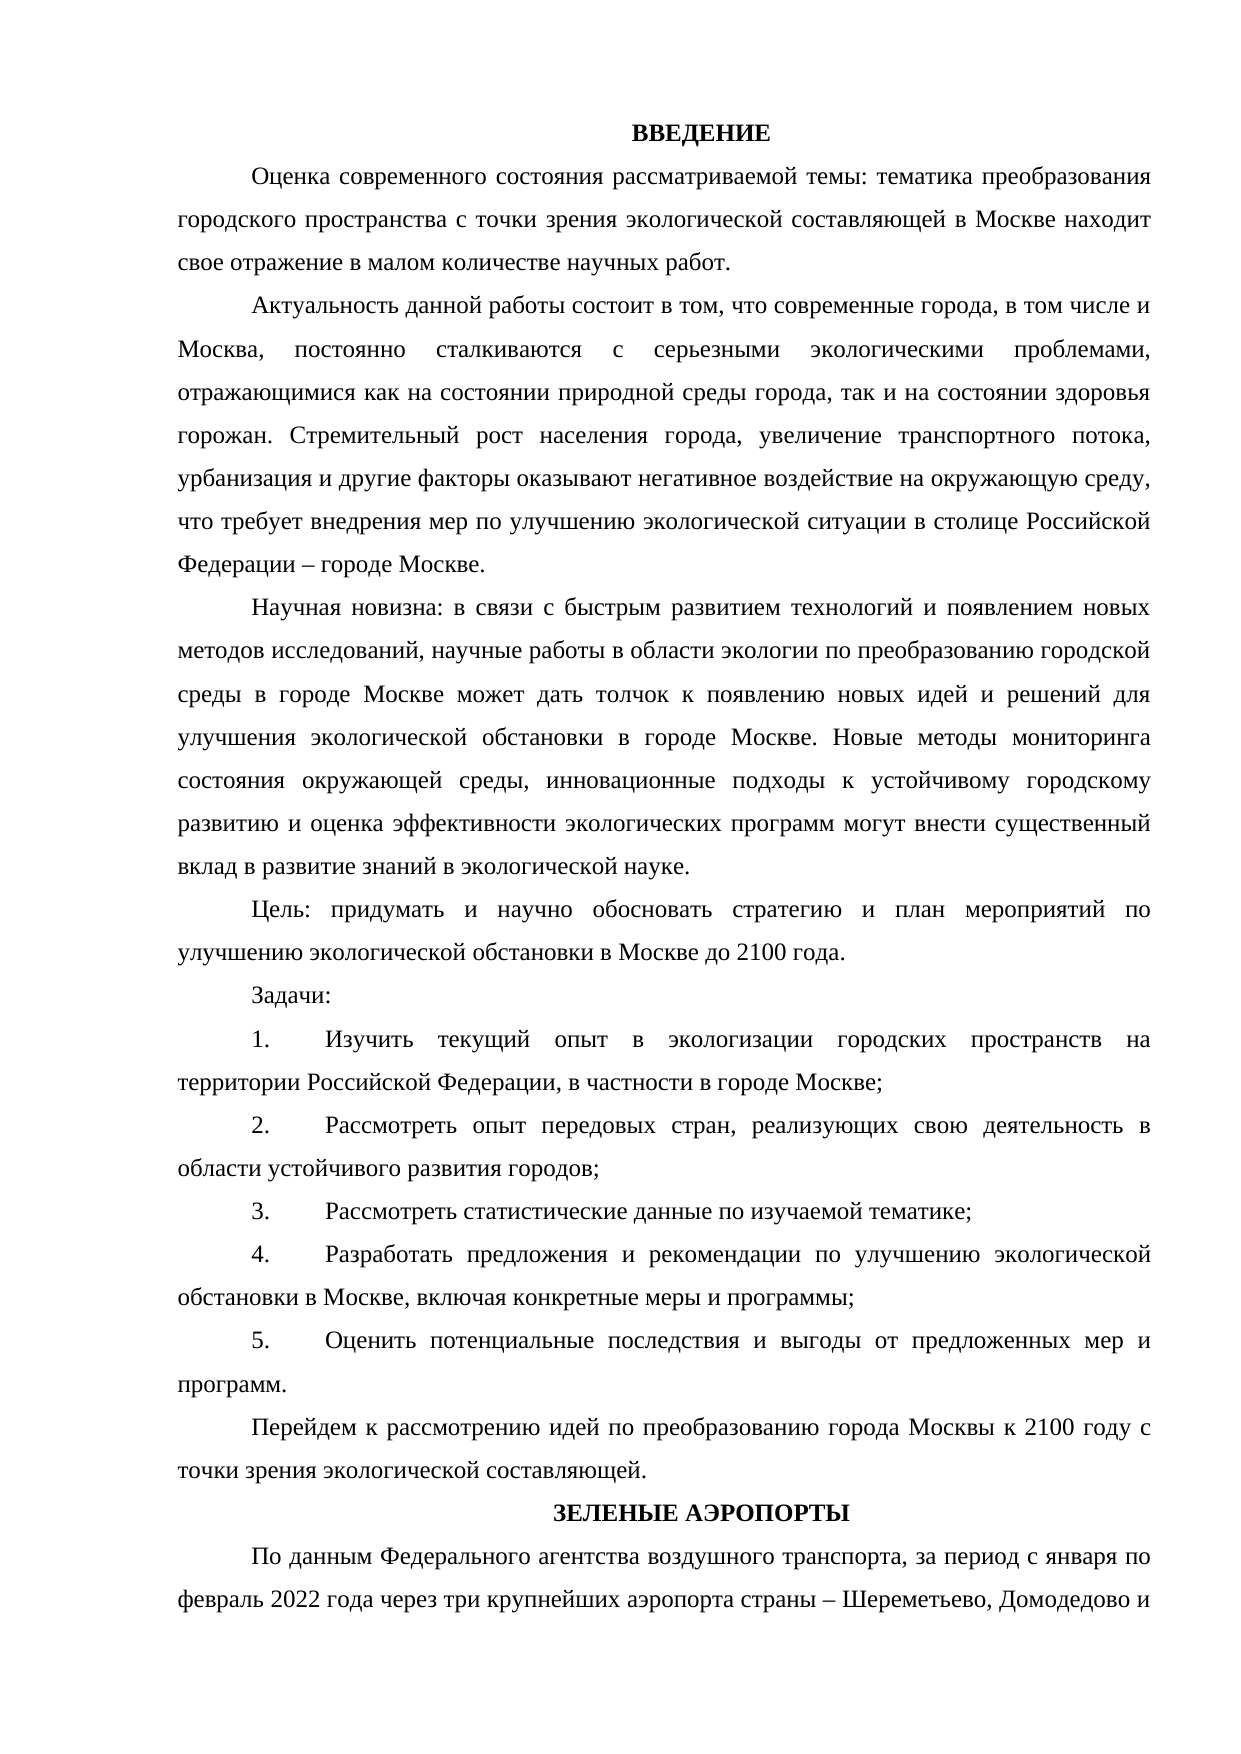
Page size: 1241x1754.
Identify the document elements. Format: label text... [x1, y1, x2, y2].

list Разработать предложения и рекомендации по улучшению экологической обстановки в Москве, включая конкретные меры и программы; [177, 1239, 1152, 1311]
text Задачи: [177, 981, 1152, 1009]
list Оценить потенциальные последствия и выгоды от предложенных мер и программ. [177, 1326, 1152, 1397]
text Научная новизна: в связи с быстрым развитием технологий и появлением новых методов исследований, научные работы в области экологии по преобразованию городской среды в городе Москве может дать толчок к появлению новых идей и решений для улучшения экологической обстановки в городе Москве. Новые методы мониторинга состояния окружающей среды, инновационные подходы к устойчивому городскому развитию и оценка эффективности экологических программ могут внести существенный вклад в развитие знаний в экологической науке. [177, 592, 1152, 880]
text Цель: придумать и научно обосновать стратегию и план мероприятий по улучшению экологической обстановки в Москве до 2100 года. [177, 894, 1152, 966]
list Рассмотреть статистические данные по изучаемой тематике; [177, 1196, 1152, 1225]
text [177, 1541, 1152, 1613]
text Оценка современного состояния рассматриваемой темы: тематика преобразования городского пространства с точки зрения экологической составляющей в Москве находит свое отражение в малом количестве научных работ. [177, 161, 1152, 276]
text ВВЕДЕНИЕ [177, 118, 1152, 147]
text Актуальность данной работы состоит в том, что современные города, в том числе и Москва, постоянно сталкиваются с серьезными экологическими проблемами, отражающимися как на состоянии природной среды города, так и на состоянии здоровья горожан. Стремительный рост населения города, увеличение транспортного потока, урбанизация и другие факторы оказывают негативное воздействие на окружающую среду, что требует внедрения мер по улучшению экологической ситуации в столице Российской Федерации – городе Москве. [177, 291, 1152, 578]
list Изучить текущий опыт в экологизации городских пространств на территории Российской Федерации, в частности в городе Москве; [177, 1024, 1152, 1096]
text Перейдем к рассмотрению идей по преобразованию города Москвы к 2100 году с точки зрения экологической составляющей. [177, 1412, 1152, 1484]
text ЗЕЛЕНЫЕ АЭРОПОРТЫ [177, 1498, 1152, 1527]
list Рассмотреть опыт передовых стран, реализующих свою деятельность в области устойчивого развития городов; [177, 1110, 1152, 1182]
